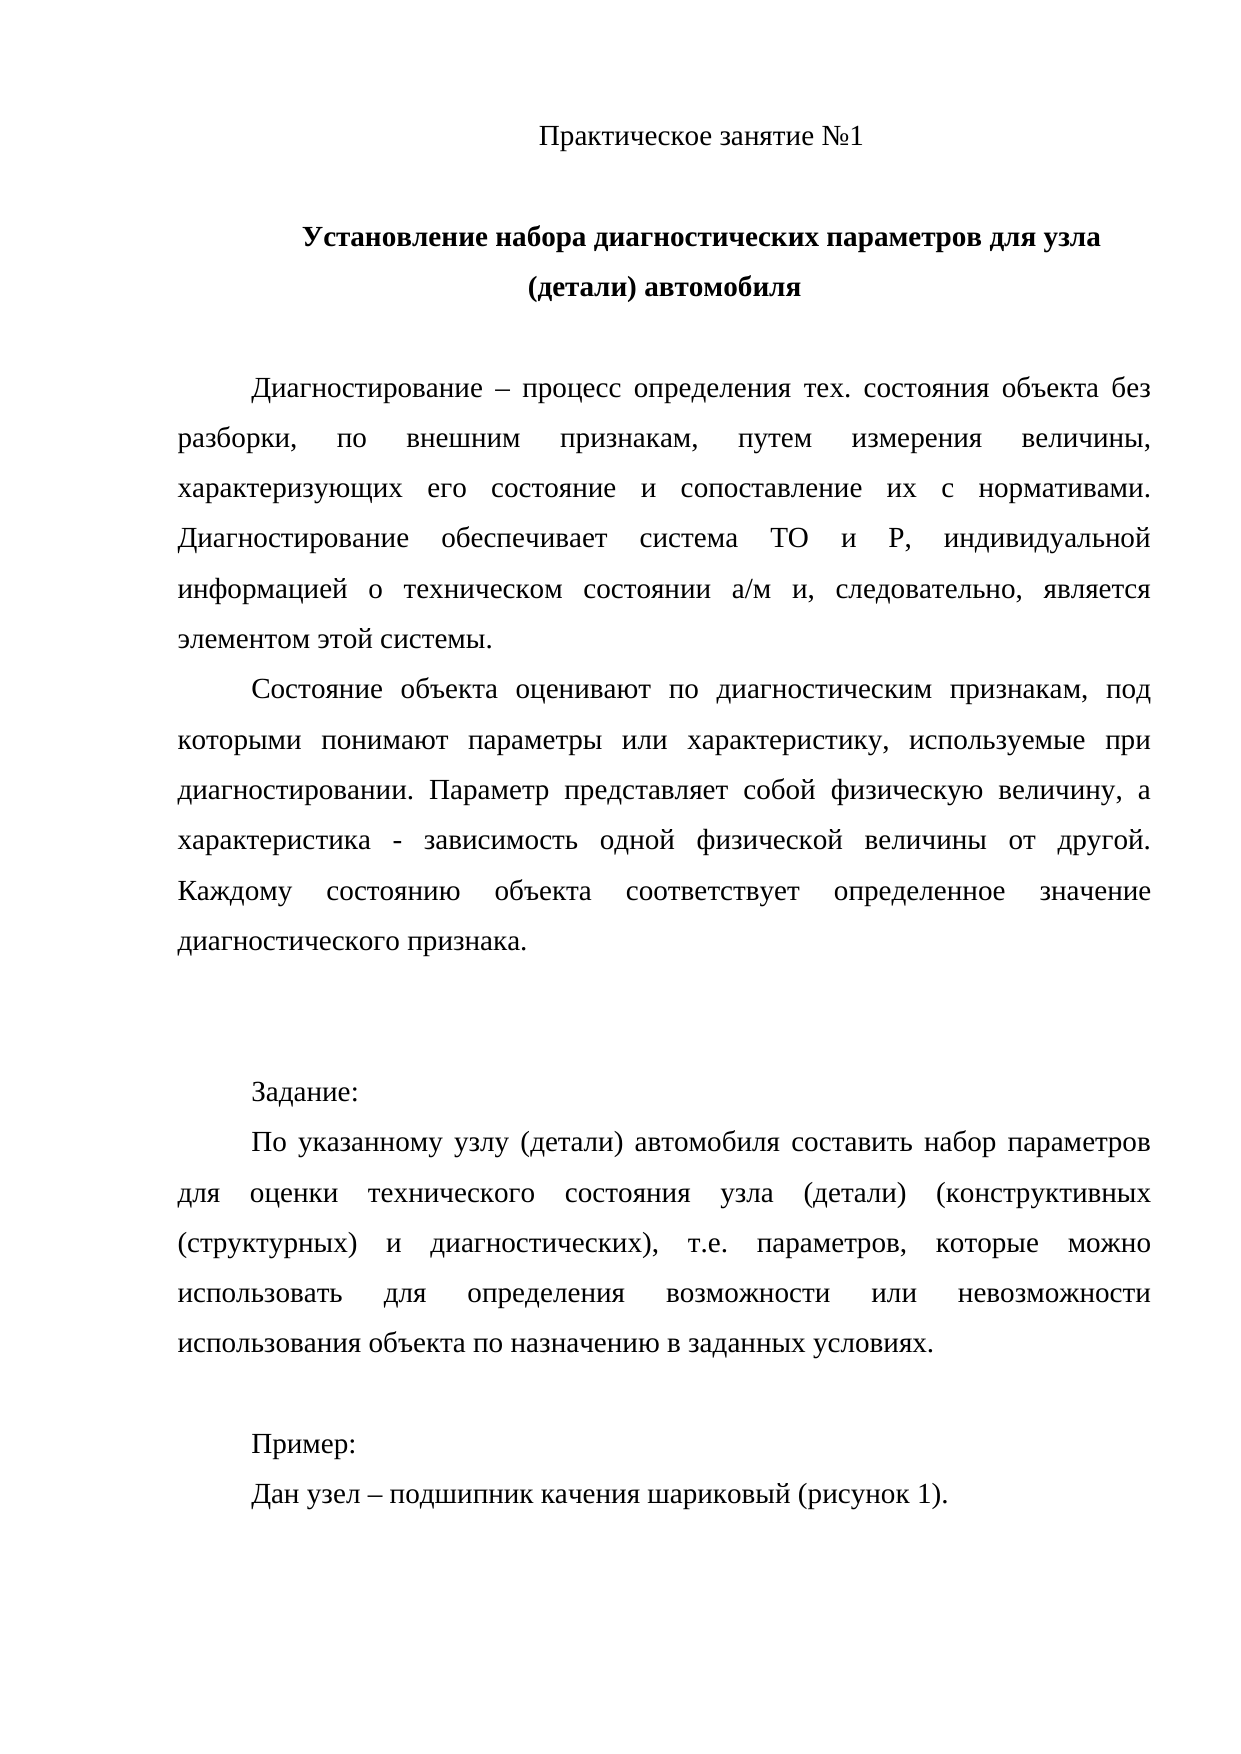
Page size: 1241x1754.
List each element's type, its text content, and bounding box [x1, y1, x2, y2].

text Задание: [177, 1074, 1152, 1108]
text Дан узел – подшипник качения шариковый (рисунок 1). [177, 1477, 1152, 1510]
text Диагностирование – процесс определения тех. состояния объекта без разборки, по внешним признакам, путем измерения величины, характеризующих его состояние и сопоставление их с нормативами. Диагностирование обеспечивает система ТО и Р, индивидуальной информацией о техническом состоянии а/м и, следовательно, является элементом этой системы. [177, 370, 1152, 655]
text Состояние объекта оценивают по диагностическим признакам, под которыми понимают параметры или характеристику, используемые при диагностировании. Параметр представляет собой физическую величину, а характеристика - зависимость одной физической величины от другой. Каждому состоянию объекта соответствует определенное значение диагностического признака. [177, 672, 1152, 957]
text Пример: [177, 1426, 1152, 1460]
text Установление набора диагностических параметров для узла (детали) автомобиля [177, 219, 1152, 303]
text По указанному узлу (детали) автомобиля составить набор параметров для оценки технического состояния узла (детали) (конструктивных (структурных) и диагностических), т.е. параметров, которые можно использовать для определения возможности или невозможности использования объекта по назначению в заданных условиях. [177, 1124, 1152, 1359]
text Практическое занятие №1 [177, 118, 1152, 152]
